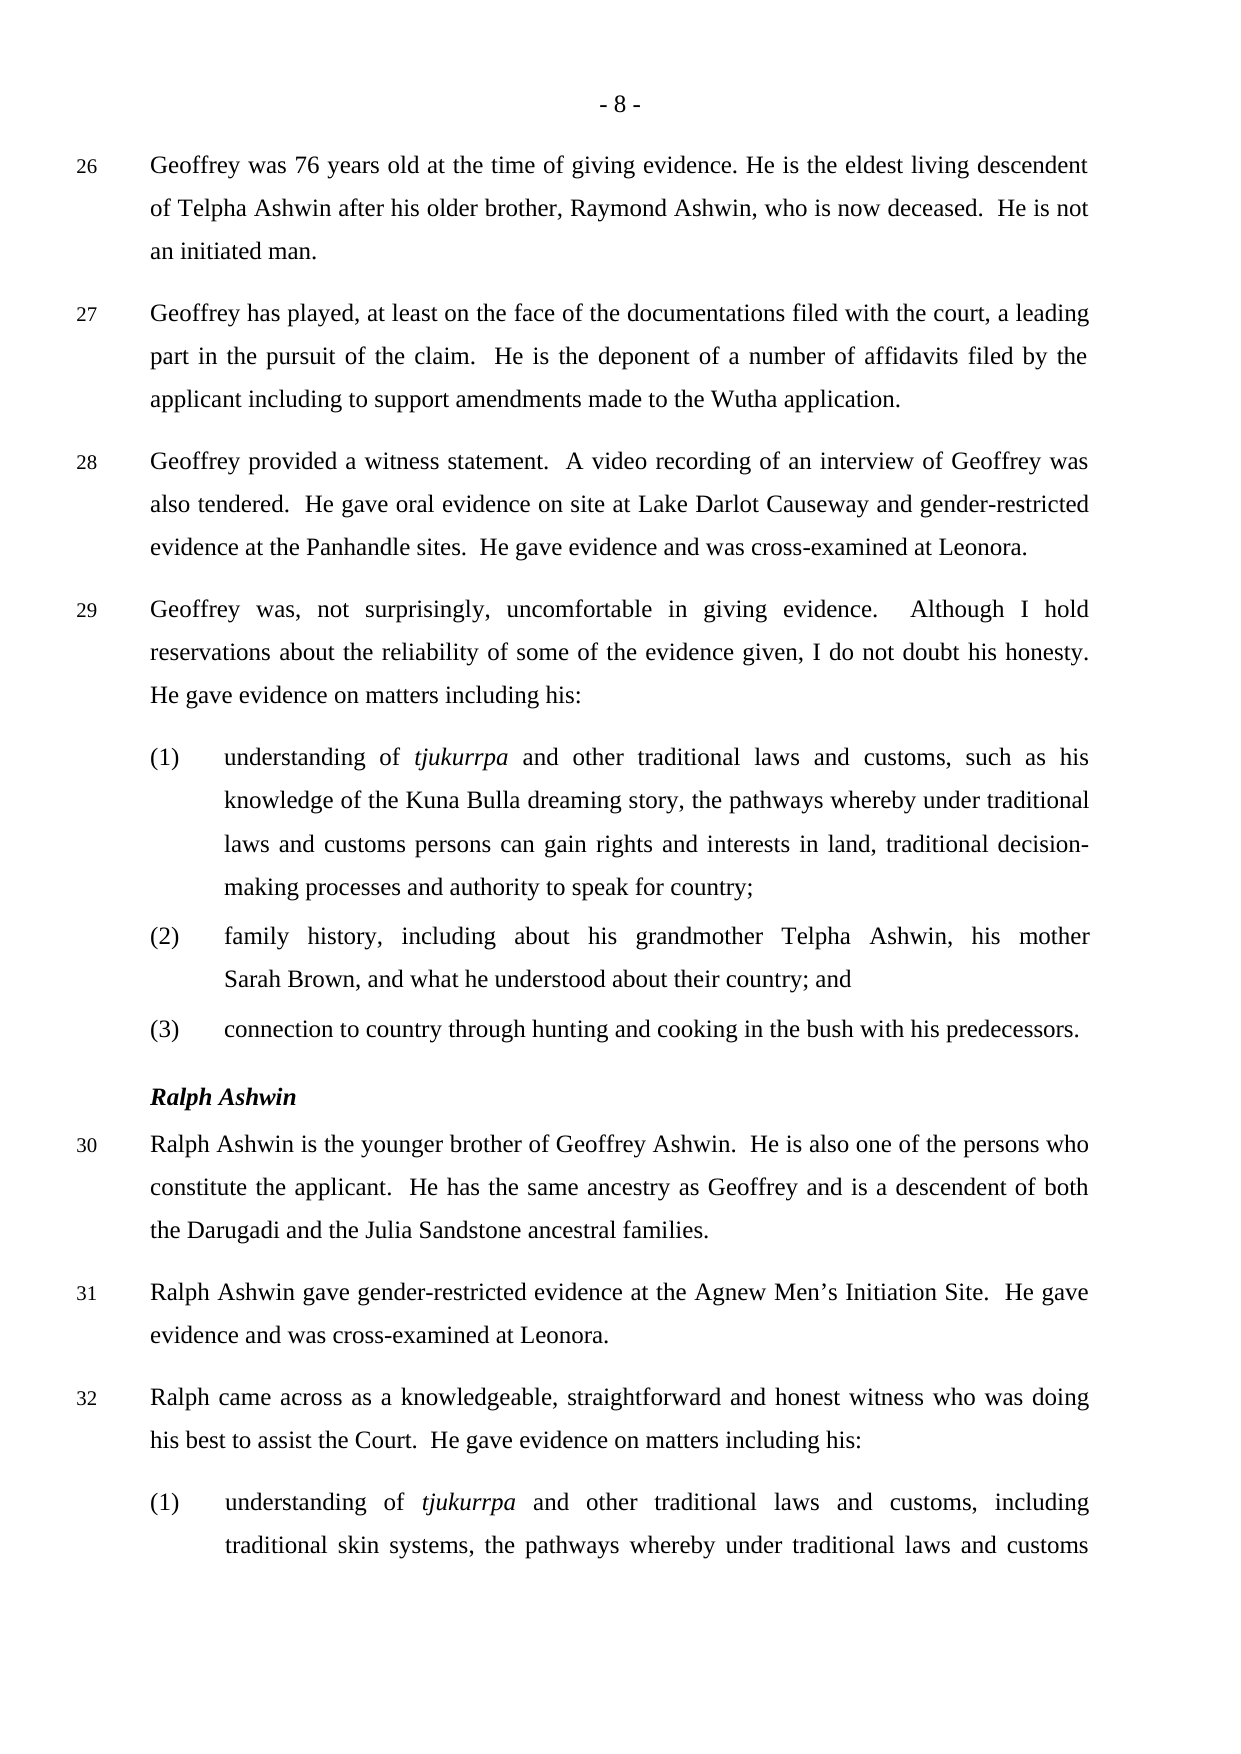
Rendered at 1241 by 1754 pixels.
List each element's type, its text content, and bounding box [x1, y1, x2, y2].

text Ralph Ashwin gave gender-restricted evidence at the Agnew Men’s Initiation Site. He gave evidence and was cross-examined at Leonora. [76, 1277, 1090, 1349]
text Ralph Ashwin is the younger brother of Geoffrey Ashwin. He is also one of the persons who constitute the applicant. He has the same ancestry as Geoffrey and is a descendent of both the Darugadi and the Julia Sandstone ancestral families. [76, 1129, 1090, 1244]
list connection to country through hunting and cooking in the bush with his predecessors. [150, 1014, 1090, 1042]
text Geoffrey was, not surprisingly, uncomfortable in giving evidence. Although I hold reservations about the reliability of some of the evidence given, I do not doubt his honesty. He gave evidence on matters including his: [76, 594, 1090, 709]
text Geoffrey has played, at least on the face of the documentations filed with the court, a leading part in the pursuit of the claim. He is the deponent of a number of affidavits filed by the applicant including to support amendments made to the Wutha application. [76, 298, 1090, 413]
text Geoffrey provided a witness statement. A video recording of an interview of Geoffrey was also tendered. He gave oral evidence on site at Lake Darlot Causeway and gender-restricted evidence at the Panhandle sites. He gave evidence and was cross-examined at Leonora. [76, 446, 1090, 561]
list understanding of tjukurrpa and other traditional laws and customs, such as his knowledge of the Kuna Bulla dreaming story, the pathways whereby under traditional laws and customs persons can gain rights and interests in land, traditional decision-making processes and authority to speak for country; [150, 742, 1090, 901]
text Geoffrey was 76 years old at the time of giving evidence. He is the eldest living descendent of Telpha Ashwin after his older brother, Raymond Ashwin, who is now deceased. He is not an initiated man. [76, 150, 1090, 265]
list family history, including about his grandmother Telpha Ashwin, his mother Sarah Brown, and what he understood about their country; and [150, 921, 1090, 993]
text Ralph came across as a knowledgeable, straightforward and honest witness who was doing his best to assist the Court. He gave evidence on matters including his: [76, 1382, 1090, 1454]
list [150, 1487, 1090, 1559]
subtitle Ralph Ashwin [150, 1082, 1090, 1111]
